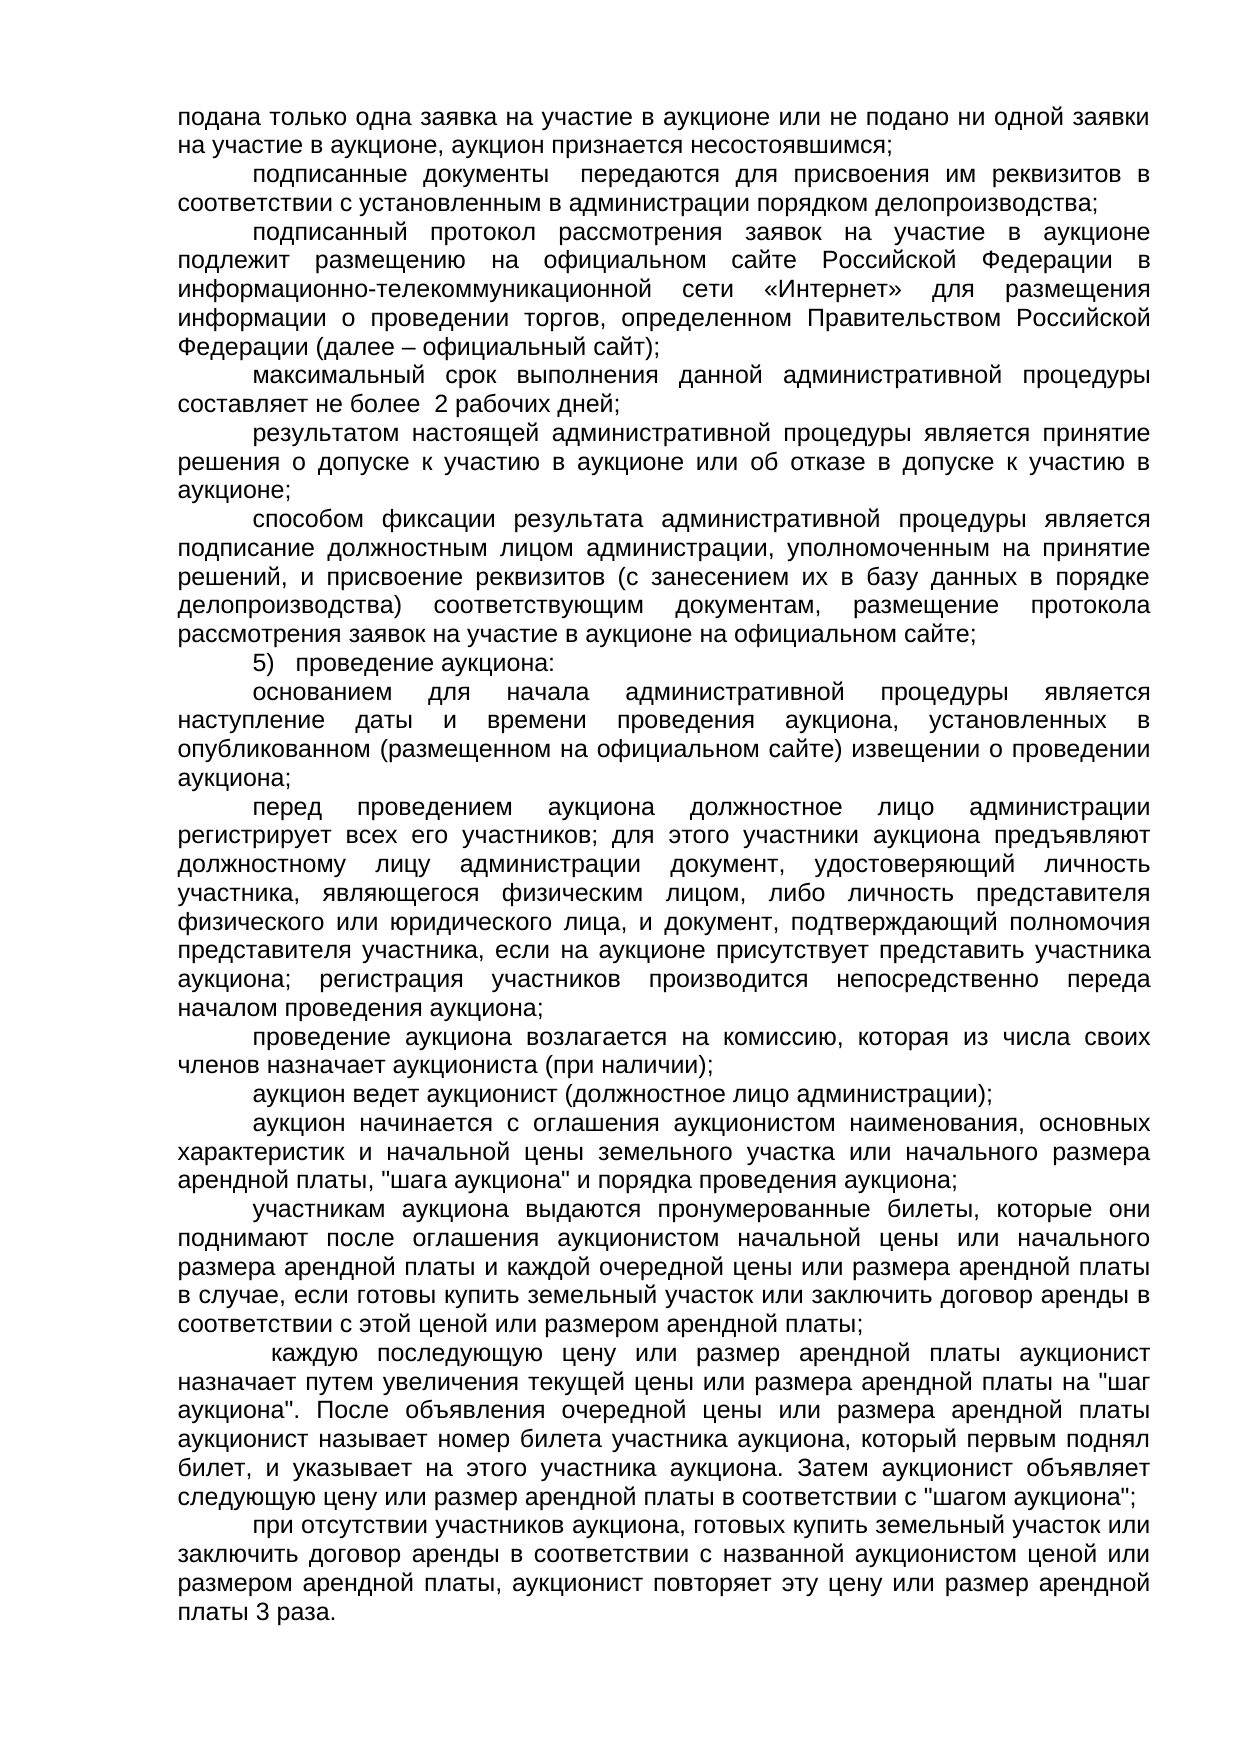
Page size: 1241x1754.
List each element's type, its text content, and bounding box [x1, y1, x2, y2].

text участникам аукциона выдаются пронумерованные билеты, которые они поднимают после оглашения аукционистом начальной цены или начального размера арендной платы и каждой очередной цены или размера арендной платы в случае, если готовы купить земельный участок или заключить договор аренды в соответствии с этой ценой или размером арендной платы; [177, 1194, 1152, 1338]
text основанием для начала административной процедуры является наступление даты и времени проведения аукциона, установленных в опубликованном (размещенном на официальном сайте) извещении о проведении аукциона; [177, 677, 1152, 792]
text перед проведением аукциона должностное лицо администрации регистрирует всех его участников; для этого участники аукциона предъявляют должностному лицу администрации документ, удостоверяющий личность участника, являющегося физическим лицом, либо личность представителя физического или юридического лица, и документ, подтверждающий полномочия представителя участника, если на аукционе присутствует представить участника аукциона; регистрация участников производится непосредственно переда началом проведения аукциона; [177, 792, 1152, 1022]
text подписанные документы передаются для присвоения им реквизитов в соответствии с установленным в администрации порядком делопроизводства; [177, 159, 1152, 217]
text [177, 102, 1152, 159]
text каждую последующую цену или размер арендной платы аукционист назначает путем увеличения текущей цены или размера арендной платы на "шаг аукциона". После объявления очередной цены или размера арендной платы аукционист называет номер билета участника аукциона, который первым поднял билет, и указывает на этого участника аукциона. Затем аукционист объявляет следующую цену или размер арендной платы в соответствии с "шагом аукциона"; [177, 1338, 1152, 1511]
text 5) проведение аукциона: [177, 648, 1152, 677]
text аукцион ведет аукционист (должностное лицо администрации); [177, 1079, 1152, 1108]
text результатом настоящей административной процедуры является принятие решения о допуске к участию в аукционе или об отказе в допуске к участию в аукционе; [177, 418, 1152, 504]
text проведение аукциона возлагается на комиссию, которая из числа своих членов назначает аукциониста (при наличии); [177, 1022, 1152, 1079]
text при отсутствии участников аукциона, готовых купить земельный участок или заключить договор аренды в соответствии с названной аукционистом ценой или размером арендной платы, аукционист повторяет эту цену или размер арендной платы 3 раза. [177, 1511, 1152, 1626]
text аукцион начинается с оглашения аукционистом наименования, основных характеристик и начальной цены земельного участка или начального размера арендной платы, "шага аукциона" и порядка проведения аукциона; [177, 1108, 1152, 1194]
text способом фиксации результата административной процедуры является подписание должностным лицом администрации, уполномоченным на принятие решений, и присвоение реквизитов (с занесением их в базу данных в порядке делопроизводства) соответствующим документам, размещение протокола рассмотрения заявок на участие в аукционе на официальном сайте; [177, 504, 1152, 648]
text максимальный срок выполнения данной административной процедуры составляет не более 2 рабочих дней; [177, 361, 1152, 418]
text подписанный протокол рассмотрения заявок на участие в аукционе подлежит размещению на официальном сайте Российской Федерации в информационно-телекоммуникационной сети «Интернет» для размещения информации о проведении торгов, определенном Правительством Российской Федерации (далее – официальный сайт); [177, 217, 1152, 361]
